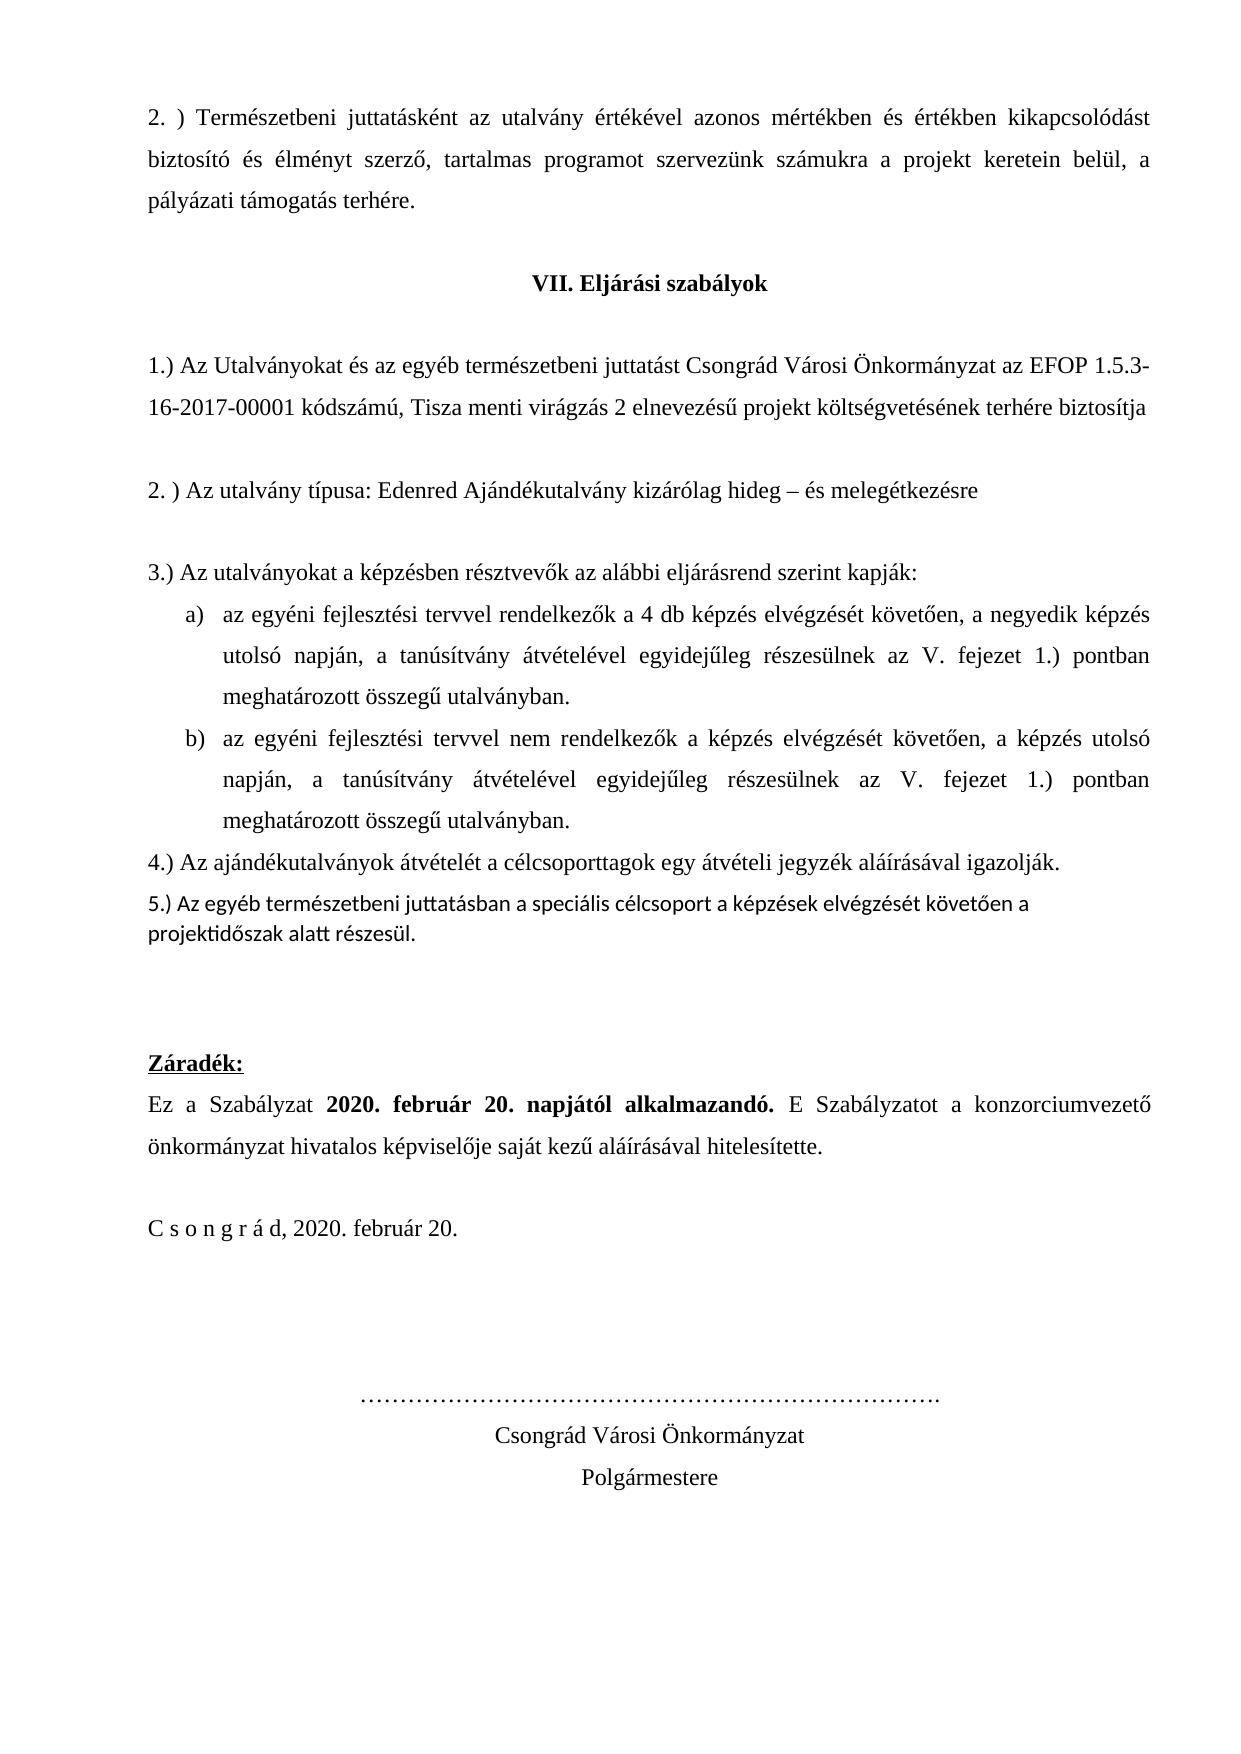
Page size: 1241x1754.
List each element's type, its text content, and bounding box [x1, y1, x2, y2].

text C s o n g r á d, 20 [148, 1214, 1152, 1242]
list az egyéni fejlesztési tervvel rendelkezők a 4 db képzés elvégzését követően, a negyedik képzés utolsó napján, a tanúsítvány átvételével egyidejűleg részesülnek az V. fejezet 1.) pontban meghatározott összegű utalványban. [185, 600, 1152, 710]
text Csongrád Városi Önkormányzat [148, 1421, 1152, 1449]
text Polgármestere [148, 1462, 1152, 1490]
text Záradék: [148, 1049, 1152, 1077]
text 1.) Az Utalványokat Csongrád Városi Önkormányzat az EFOP 1.5.3-16-2017-00001 kódszámú, Tisza menti virágzás 2 elnevezésű projekt költségvetésének terhére biztosítja [148, 352, 1152, 421]
text VI. Eljárási szabályok [148, 269, 1152, 296]
text 2. ) Az utalvány típusa: Edenred Ajándékutalvány kizárólag hideg – és melegétkezésre [148, 476, 1152, 503]
text Ez a Szabályzat 20 napjától alkalmazandó. E Szabályzatot a konzorciumvezető önkormányzat hivatalos képviselője sajátkezű aláírásával hitelesítette. [148, 1090, 1152, 1159]
text ………………………………………………………………. [148, 1380, 1152, 1407]
text 4.) Az ajándékutalványok átvételét a célcsoporttagok egy átvételi jegyzék aláírásával igazolják. [148, 848, 1152, 875]
list az egyéni fejlesztési tervvel nem rendelkezők a képzés elvégzését követően, a képzés utolsó napján, a tanúsítvány átvételével egyidejűleg részesülnek az V. fejezet 1.) pontban meghatározott összegű utalványban. [185, 724, 1152, 834]
text 3.) Az utalványokat a képzésben résztvevők az alábbi eljárásrend szerint kapják: [148, 558, 1152, 586]
